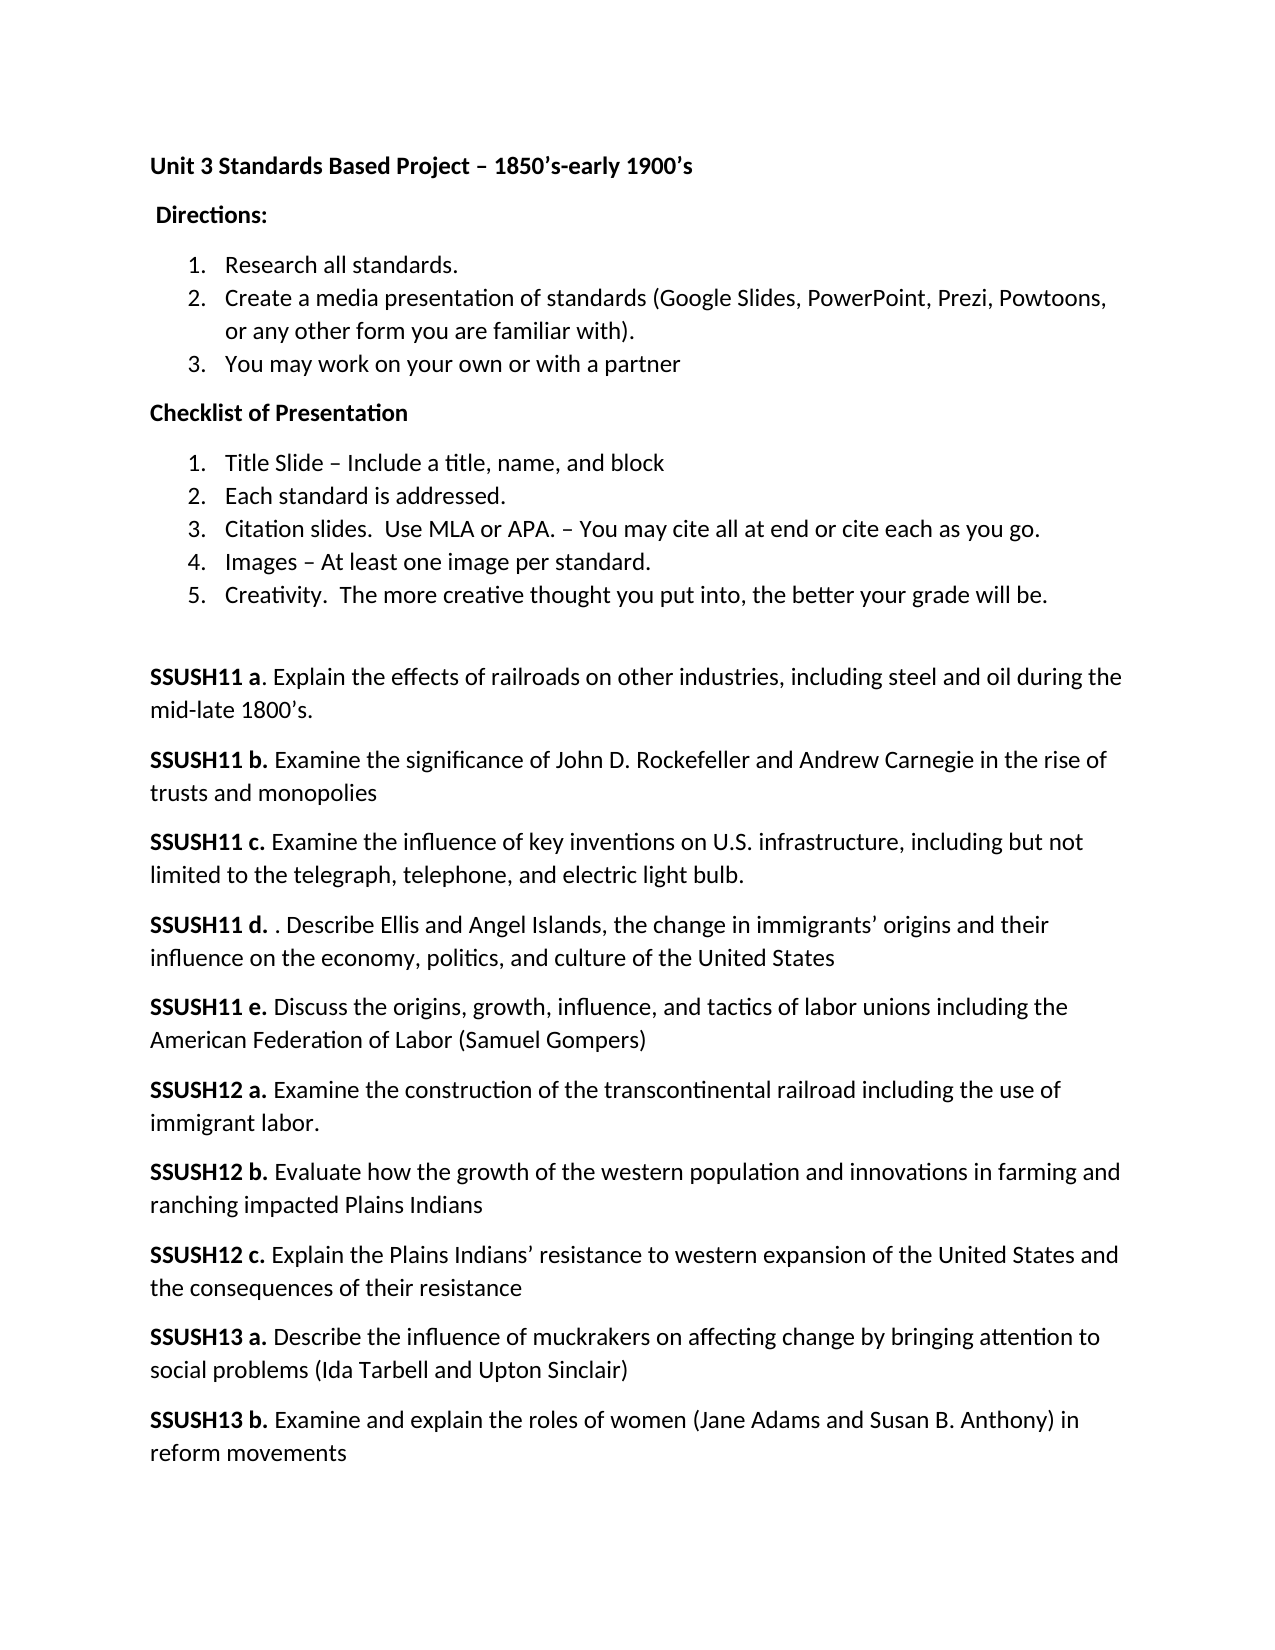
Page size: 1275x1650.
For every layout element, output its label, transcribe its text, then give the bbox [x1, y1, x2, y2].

list Create a media presentation of standards (Google Slides, PowerPoint, Prezi, Powtoons, or any other form you are familiar with). [187, 282, 1125, 346]
text Directions: [150, 199, 1125, 230]
list Images – At least one image per standard. [187, 546, 1125, 576]
list You may work on your own or with a partner [187, 348, 1125, 378]
text SSUSH12 a. Examine the construction of the transcontinental railroad including the use of immigrant labor. [150, 1074, 1125, 1137]
text SSUSH13 a. Describe the influence of muckrakers on affecting change by bringing attention to social problems (Ida Tarbell and Upton Sinclair) [150, 1321, 1125, 1385]
list Citation slides. Use MLA or APA. – You may cite all at end or cite each as you go. [187, 513, 1125, 543]
text Unit 3 Standards Based Project – 1850’s-early 1900’s [150, 150, 1125, 181]
text SSUSH12 c. Explain the Plains Indians’ resistance to western expansion of the United States and the consequences of their resistance [150, 1239, 1125, 1302]
list Each standard is addressed. [187, 480, 1125, 511]
text Checklist of Presentation [150, 397, 1125, 428]
list Creativity. The more creative thought you put into, the better your grade will be. [187, 579, 1125, 609]
list Research all standards. [187, 249, 1125, 280]
text SSUSH11 d. . Describe Ellis and Angel Islands, the change in immigrants’ origins and their influence on the economy, politics, and culture of the United States [150, 909, 1125, 972]
text SSUSH12 b. Evaluate how the growth of the western population and innovations in farming and ranching impacted Plains Indians [150, 1156, 1125, 1220]
text SSUSH13 b. Examine and explain the roles of women (Jane Adams and Susan B. Anthony) in reform movements [150, 1404, 1125, 1467]
text SSUSH11 a. Explain the effects of railroads on other industries, including steel and oil during the mid-late 1800’s. [150, 661, 1125, 725]
list Title Slide – Include a title, name, and block [187, 447, 1125, 478]
text SSUSH11 e. Discuss the origins, growth, influence, and tactics of labor unions including the American Federation of Labor (Samuel Gompers) [150, 991, 1125, 1055]
text SSUSH11 b. Examine the significance of John D. Rockefeller and Andrew Carnegie in the rise of trusts and monopolies [150, 744, 1125, 807]
text SSUSH11 c. Examine the influence of key inventions on U.S. infrastructure, including but not limited to the telegraph, telephone, and electric light bulb. [150, 826, 1125, 890]
